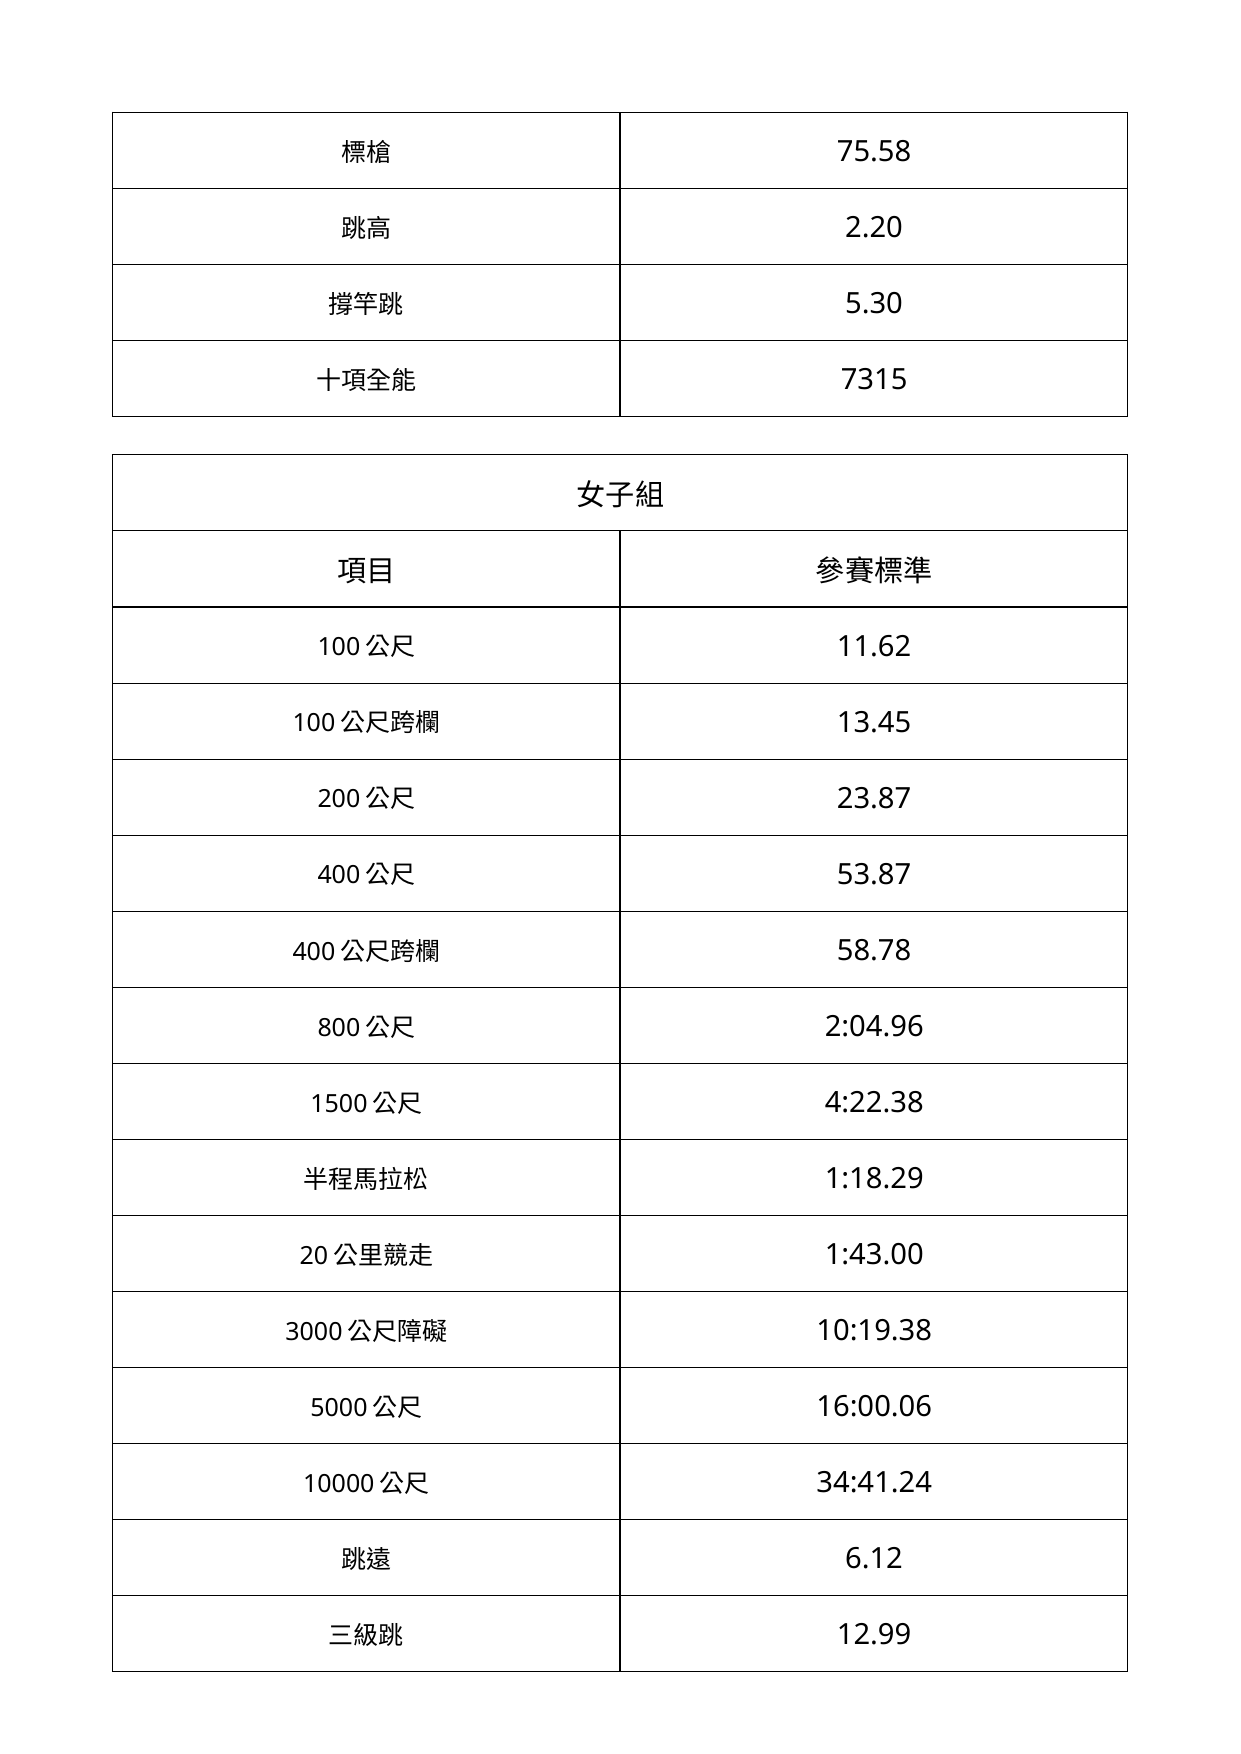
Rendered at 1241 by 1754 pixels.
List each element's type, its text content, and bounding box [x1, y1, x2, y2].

table_cell 參賽標準 [621, 531, 1127, 606]
table_cell 4:22.38 [621, 1064, 1127, 1139]
table_cell 半程馬拉松 [113, 1140, 619, 1215]
table_cell 2:04.96 [621, 988, 1127, 1063]
table_cell 3000公尺障礙 [113, 1292, 619, 1367]
table_cell 2.20 [621, 189, 1127, 264]
table_cell 跳高 [113, 189, 619, 264]
table_cell 10000公尺 [113, 1444, 619, 1519]
table_cell 三級跳 [113, 1596, 619, 1671]
table_cell 10:19.38 [621, 1292, 1127, 1367]
table_cell 800公尺 [113, 988, 619, 1063]
table_cell 400公尺 [113, 836, 619, 911]
table_cell 12.99 [621, 1596, 1127, 1671]
table_cell 100公尺跨欄 [113, 684, 619, 758]
table_cell 200公尺 [113, 760, 619, 834]
table_cell 400公尺跨欄 [113, 912, 619, 987]
table_cell 7315 [621, 341, 1127, 416]
table_cell 1:18.29 [621, 1140, 1127, 1215]
table_cell 十項全能 [113, 341, 619, 416]
table_cell 58.78 [621, 912, 1127, 987]
table_cell 53.87 [621, 836, 1127, 911]
table_cell 100公尺 [113, 608, 619, 682]
table_cell 23.87 [621, 760, 1127, 834]
table_cell 5.30 [621, 265, 1127, 340]
table_cell 13.45 [621, 684, 1127, 758]
table_cell 6.12 [621, 1520, 1127, 1595]
table_cell 75.58 [621, 113, 1127, 188]
table_cell 1500公尺 [113, 1064, 619, 1139]
table_cell 20公里競走 [113, 1216, 619, 1291]
table_cell 項目 [113, 531, 619, 606]
table_cell 標槍 [113, 113, 619, 188]
table_cell 5000公尺 [113, 1368, 619, 1443]
table_cell 34:41.24 [621, 1444, 1127, 1519]
table_cell 11.62 [621, 608, 1127, 682]
table_header 女子組 [113, 455, 1127, 530]
table_cell 跳遠 [113, 1520, 619, 1595]
table_cell 1:43.00 [621, 1216, 1127, 1291]
table_cell 16:00.06 [621, 1368, 1127, 1443]
table_cell 撐竿跳 [113, 265, 619, 340]
